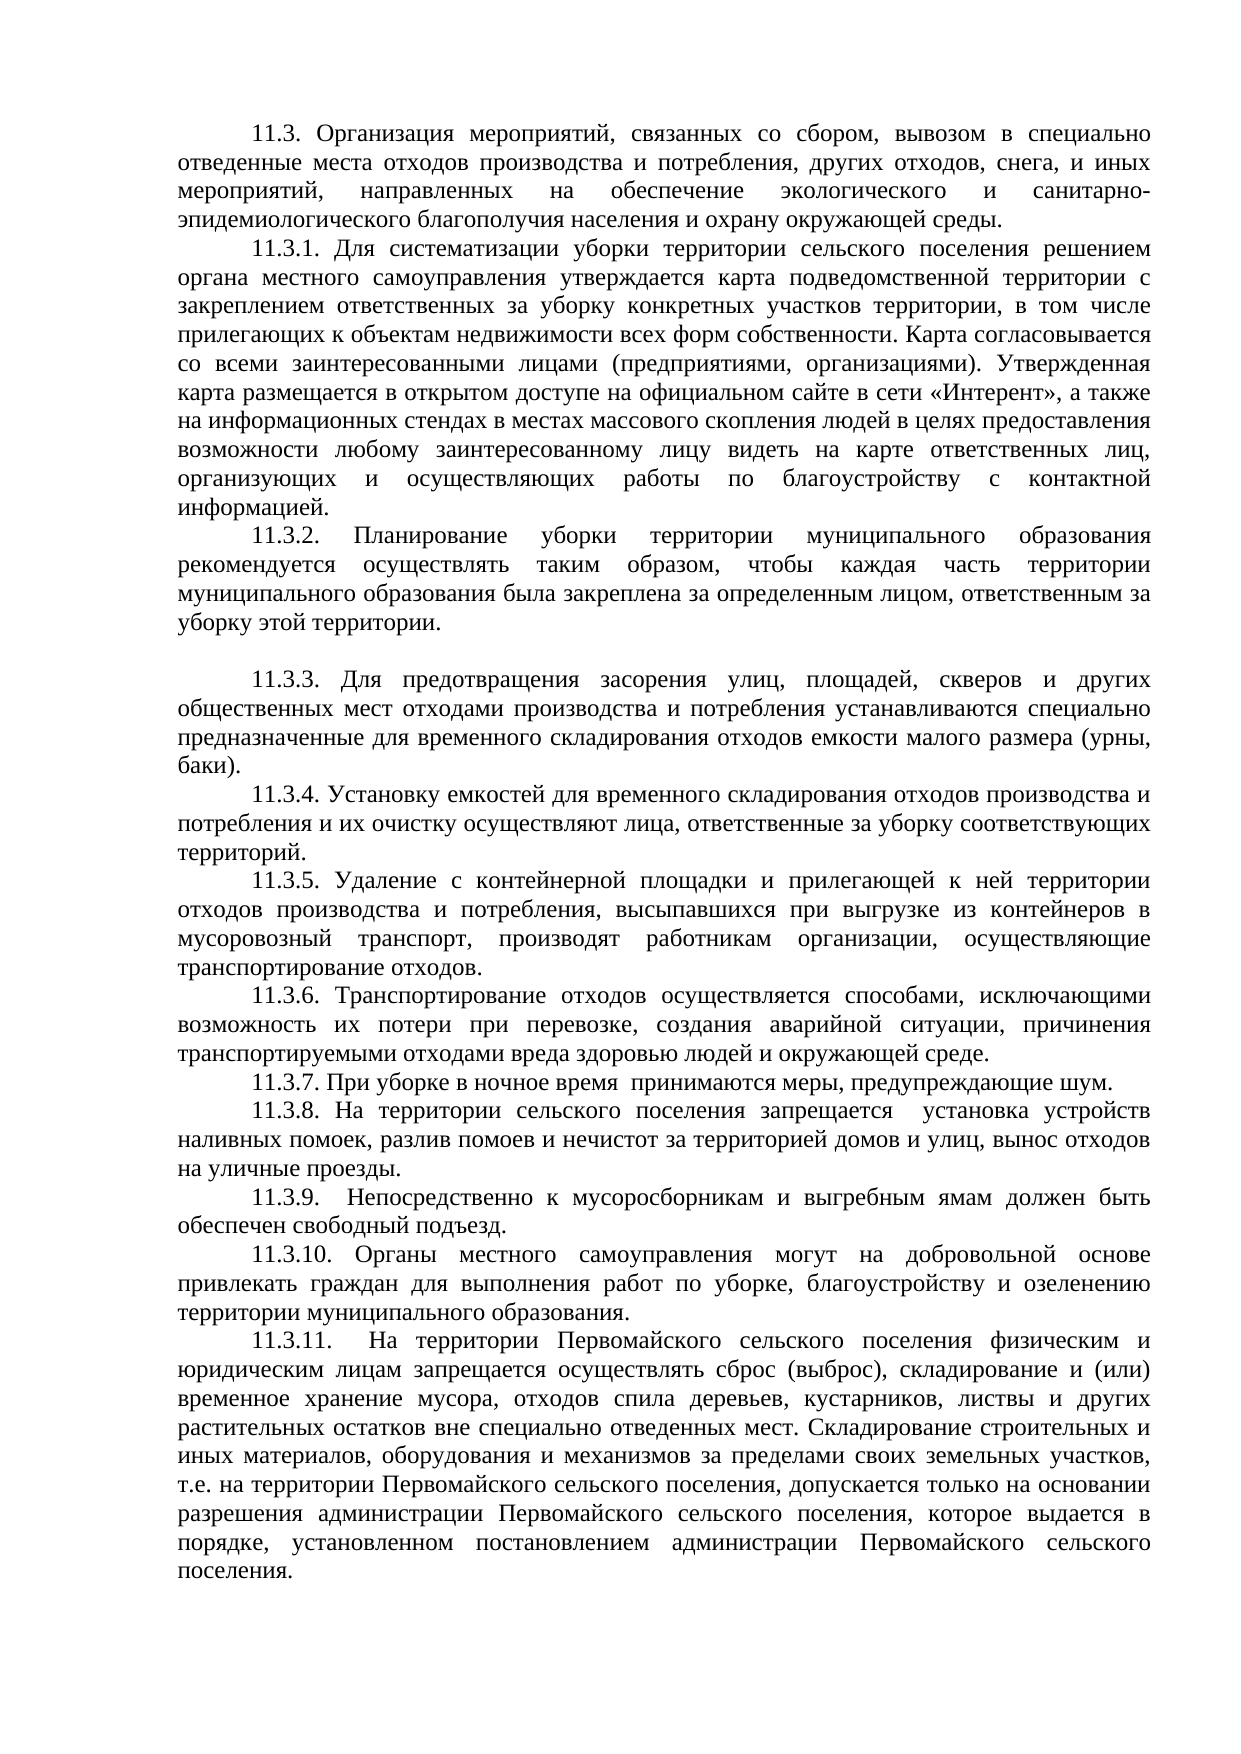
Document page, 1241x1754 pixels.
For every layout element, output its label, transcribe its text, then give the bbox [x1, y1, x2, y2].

text 11.3.1. Для систематизации уборки территории сельского поселения решением органа местного самоуправления утверждается карта подведомственной территории с закреплением ответственных за уборку конкретных участков территории, в том числе прилегающих к объектам недвижимости всех форм собственности. Карта согласовывается со всеми заинтересованными лицами (предприятиями, организациями). Утвержденная карта размещается в открытом доступе на официальном сайте в сети «Интерент», а также на информационных стендах в местах массового скопления людей в целях предоставления возможности любому заинтересованному лицу видеть на карте ответственных лиц, организующих и осуществляющих работы по благоустройству с контактной информацией. [177, 233, 1152, 521]
text 11.3.10. Органы местного самоуправления могут на добровольной основе привлекать граждан для выполнения работ по уборке, благоустройству и озеленению территории муниципального образования. [177, 1239, 1152, 1326]
text 11.3.4. Установку емкостей для временного складирования отходов производства и потребления и их очистку осуществляют лица, ответственные за уборку соответствующих территорий. [177, 779, 1152, 866]
text 11.3. Организация мероприятий, связанных со сбором, вывозом в специально отведенные места отходов производства и потребления, других отходов, снега, и иных мероприятий, направленных на обеспечение экологического и санитарно-эпидемиологического благополучия населения и охрану окружающей среды. [177, 118, 1152, 233]
text 11.3.11. На территории Первомайского сельского поселения физическим и юридическим лицам запрещается осуществлять сброс (выброс), складирование и (или) временное хранение мусора, отходов спила деревьев, кустарников, листвы и других растительных остатков вне специально отведенных мест. Складирование строительных и иных материалов, оборудования и механизмов за пределами своих земельных участков, т.е. на территории Первомайского сельского поселения, допускается только на основании разрешения администрации Первомайского сельского поселения, которое выдается в порядке, установленном постановлением администрации Первомайского сельского поселения. [177, 1326, 1152, 1584]
text 11.3.7. При уборке в ночное время принимаются меры, предупреждающие шум. [177, 1067, 1152, 1096]
text 11.3.3. Для предотвращения засорения улиц, площадей, скверов и других общественных мест отходами производства и потребления устанавливаются специально предназначенные для временного складирования отходов емкости малого размера (урны, баки). [177, 664, 1152, 779]
text 11.3.2. Планирование уборки территории муниципального образования рекомендуется осуществлять таким образом, чтобы каждая часть территории муниципального образования была закреплена за определенным лицом, ответственным за уборку этой территории. [177, 521, 1152, 636]
text 11.3.6. Транспортирование отходов осуществляется способами, исключающими возможность их потери при перевозке, создания аварийной ситуации, причинения транспортируемыми отходами вреда здоровью людей и окружающей среде. [177, 981, 1152, 1067]
text 11.3.8. На территории сельского поселения запрещается установка устройств наливных помоек, разлив помоев и нечистот за территорией домов и улиц, вынос отходов на уличные проезды. [177, 1096, 1152, 1182]
text 11.3.5. Удаление с контейнерной площадки и прилегающей к ней территории отходов производства и потребления, высыпавшихся при выгрузке из контейнеров в мусоровозный транспорт, производят работникам организации, осуществляющие транспортирование отходов. [177, 866, 1152, 981]
text 11.3.9. Непосредственно к мусоросборникам и выгребным ямам должен быть обеспечен свободный подъезд. [177, 1182, 1152, 1239]
